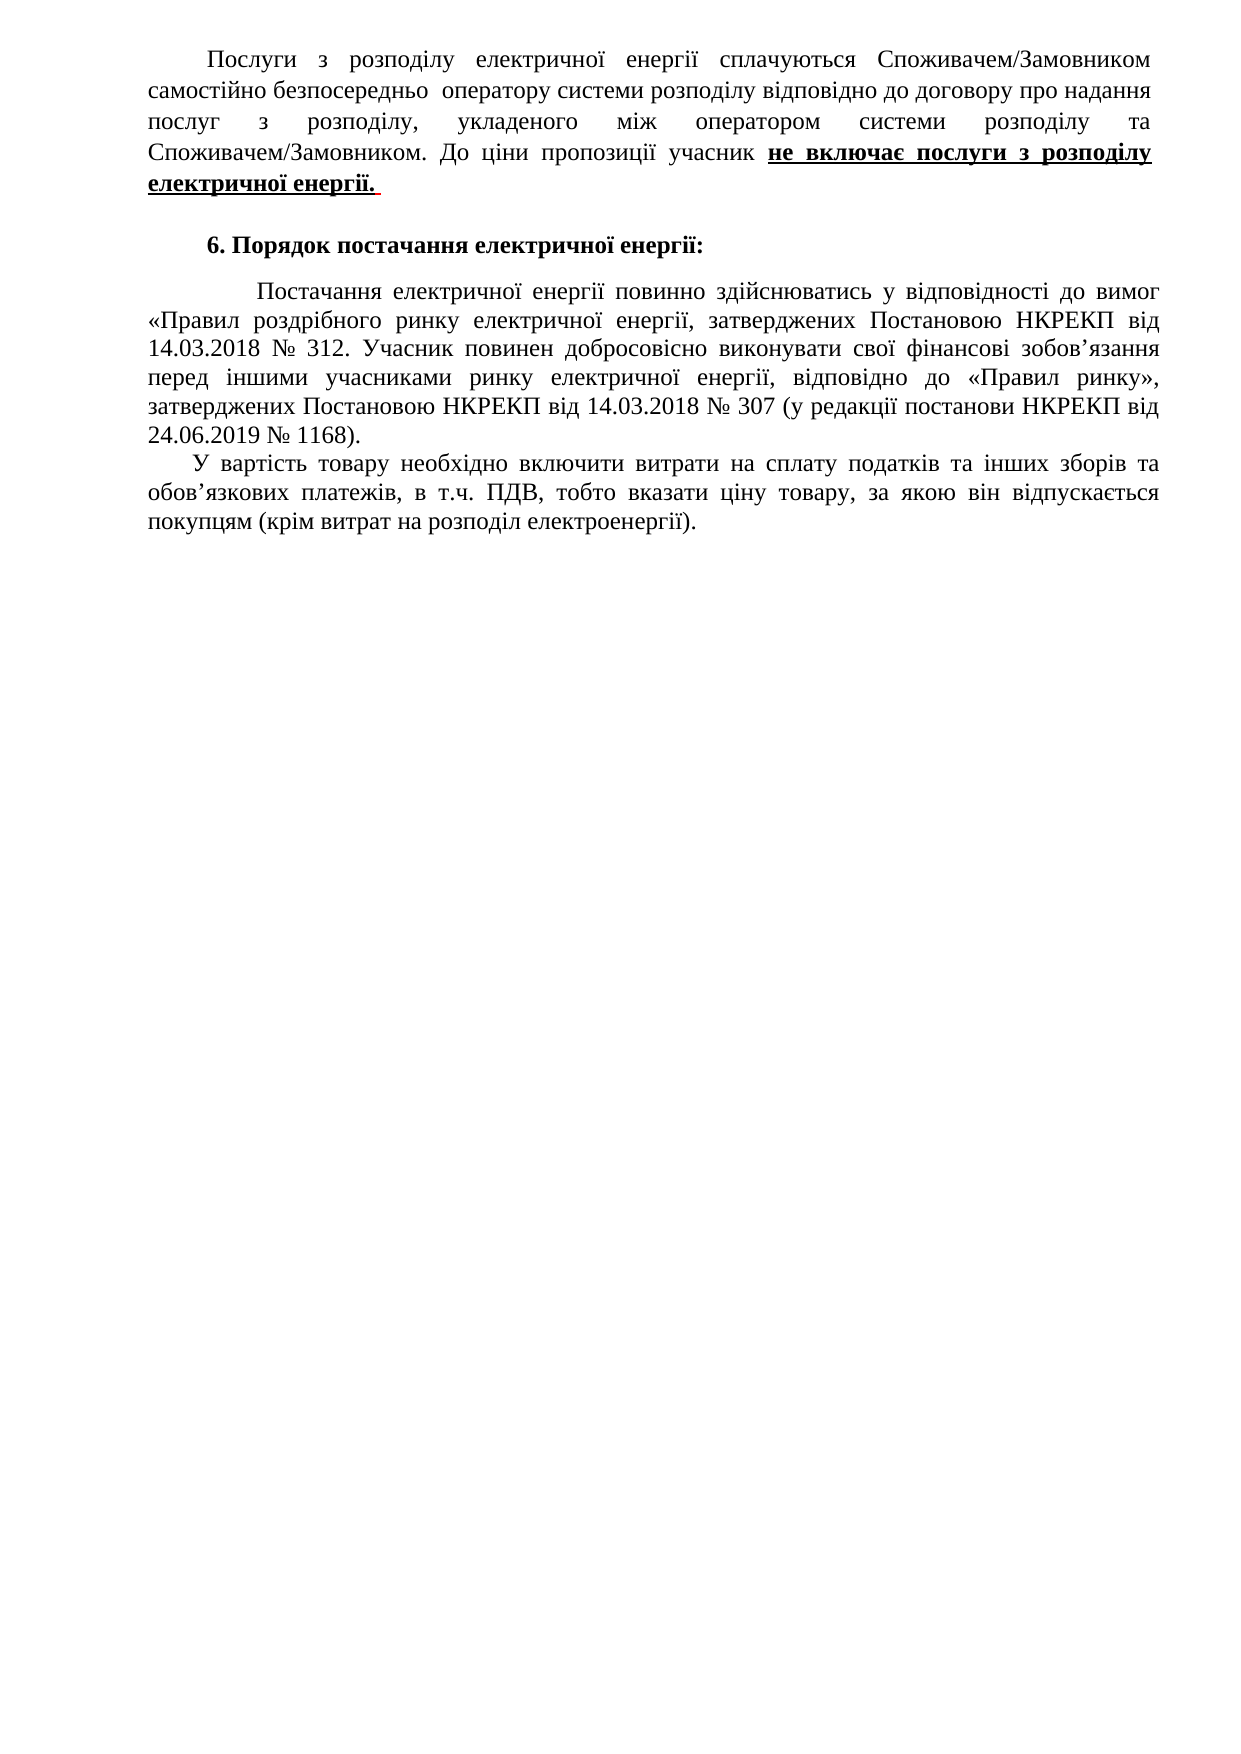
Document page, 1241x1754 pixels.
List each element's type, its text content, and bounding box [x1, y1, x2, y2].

text Постачання електричної енергії повинно здійснюватись у відповідності до вимог «Правил роздрібного ринку електричної енергії, затверджених Постановою НКРЕКП від 14.03.2018 № 312. Учасник повинен добросовісно виконувати свої фінансові зобов’язання перед іншими учасниками ринку електричної енергії, відповідно до «Правил ринку», затверджених Постановою НКРЕКП від 14.03.2018 № 307 (у редакції постанови НКРЕКП від 24.06.2019 № 1168). [148, 276, 1161, 448]
text Послуги з розподілу електричної енергії сплачуються Споживачем/Замовником самостійно безпосередньо оператору системи розподілу відповідно до договору про надання послуг з розподілу, укладеного між оператором системи розподілу та Споживачем/Замовником. До ціни пропозиції учасник не включає послуги з розподілу електричної енергії. [148, 44, 1152, 197]
text 6. Порядок постачання електричної енергії: [148, 231, 1161, 259]
text У вартість товару необхідно включити витрати на сплату податків та інших зборів та обов’язкових платежів, в т.ч. ПДВ, тобто вказати ціну товару, за якою він відпускається покупцям (крім витрат на розподіл електроенергії). [148, 448, 1161, 535]
